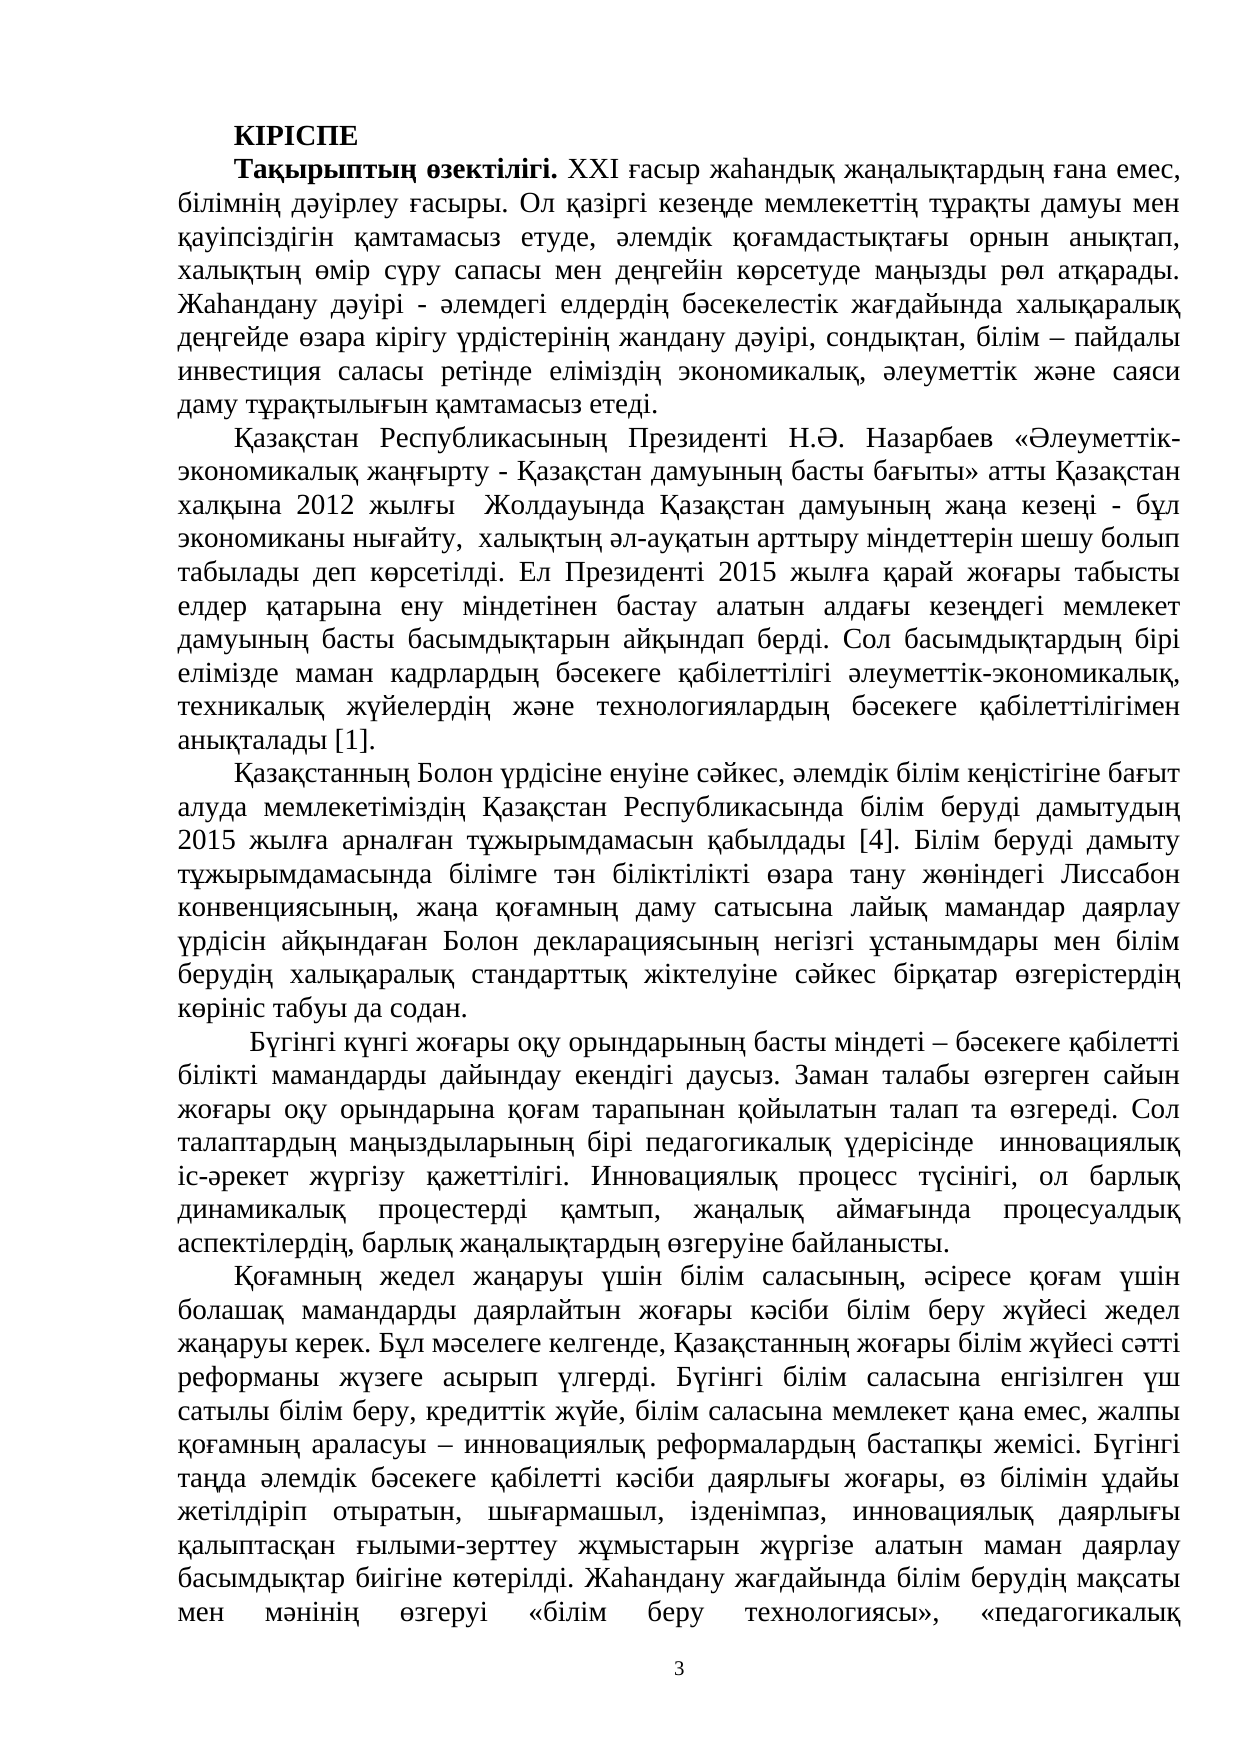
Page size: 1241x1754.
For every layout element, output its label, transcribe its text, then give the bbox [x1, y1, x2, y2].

text Қазақстан Республикасының Президенті Н.Ә. Назарбаев «Әлеуметтік-экономикалық жаңғырту - Қазақстан дамуының басты бағыты» атты Қазақстан халқына 2012 жылғы Жолдауында Қазақстан дамуының жаңа кезеңі - бұл экономиканы нығайту, халықтың әл-ауқатын арттыру міндеттерін шешу болып табылады деп көрсетілді. Ел Президенті 2015 жылға қарай жоғары табысты елдер қатарына ену міндетінен бастау алатын алдағы кезеңдегі мемлекет дамуының басты басымдықтарын айқындап берді. Сол басымдықтардың бірі елімізде маман кадрлардың бәсекеге қабілеттілігі әлеуметтік-экономикалық, техникалық жүйелердің және технологиялардың бәсекеге қабілеттілігімен анықталады [1]. [177, 420, 1181, 755]
text КІРІСПЕ [177, 118, 1181, 152]
text Бүгінгі күнгі жоғары оқу орындарының басты міндеті – бәсекеге қабілетті білікті мамандарды дайындау екендігі даусыз. Заман талабы өзгерген сайын жоғары оқу орындарына қоғам тарапынан қойылатын талап та өзгереді. Сол талаптардың маңыздыларының бірі педагогикалық үдерісінде инновациялық іс-әрекет жүргізу қажеттілігі. Инновациялық процесс түсінігі, ол барлық динамикалық процестерді қамтып, жаңалық аймағында процесуалдық аспектілердің, барлық жаңалықтардың өзгеруіне байланысты. [177, 1024, 1181, 1258]
text Қазақстанның Болон үрдісіне енуіне сәйкес, әлемдік білім кеңістігіне бағыт алуда мемлекетіміздің Қазақстан Республикасында білім беруді дамытудың 2015 жылға арналған тұжырымдамасын қабылдады [4]. Білім беруді дамыту тұжырымдамасында білімге тән біліктілікті өзара тану жөніндегі Лиссабон конвенциясының, жаңа қоғамның даму сатысына лайық мамандар даярлау үрдісін айқындаған Болон декларациясының негізгі ұстанымдары мен білім берудің халықаралық стандарттық жіктелуіне сәйкес бірқатар өзгерістердің көрініс табуы да содан. [177, 755, 1181, 1024]
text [177, 1258, 1181, 1627]
text Тақырыптың өзектілігі. ХХІ ғасыр жаһандық жаңалықтардың ғана емес, білімнің дәуірлеу ғасыры. Ол қазіргі кезеңде мемлекеттің тұрақты дамуы мен қауіпсіздігін қамтамасыз етуде, әлемдік қоғамдастықтағы орнын анықтап, халықтың өмір сүру сапасы мен деңгейін көрсетуде маңызды рөл атқарады. Жаһандану дәуірі - әлемдегі елдердің бәсекелестік жағдайында халықаралық деңгейде өзара кірігу үрдістерінің жандану дәуірі, сондықтан, білім – пайдалы инвестиция саласы ретінде еліміздің экономикалық, әлеуметтік және саяси даму тұрақтылығын қамтамасыз етеді. [177, 152, 1181, 420]
